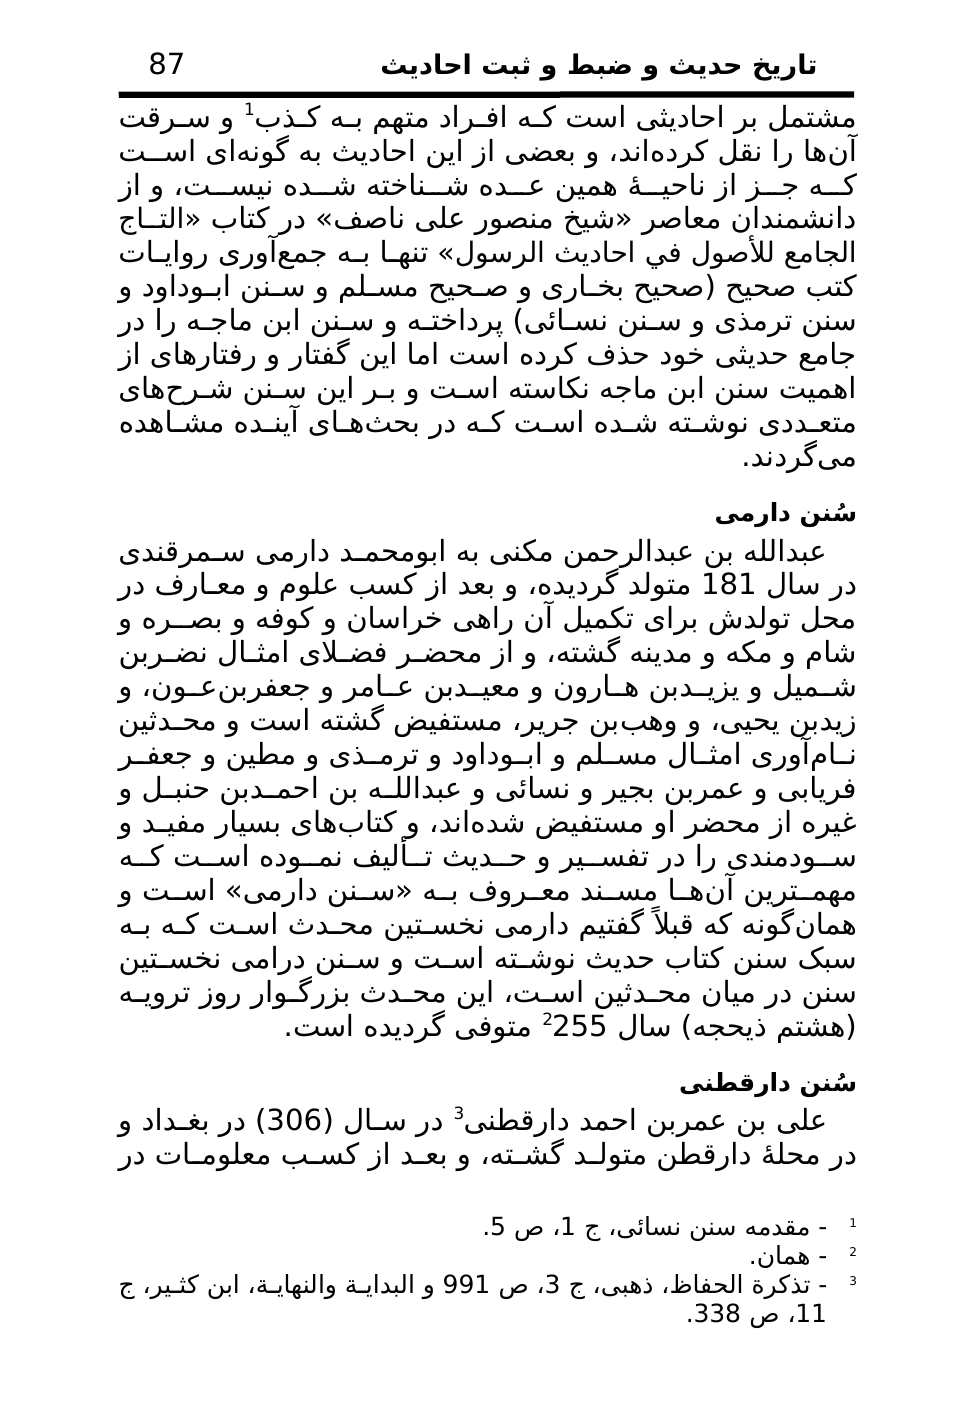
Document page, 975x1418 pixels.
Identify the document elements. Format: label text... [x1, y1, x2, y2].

text سُنن دارمی [118, 498, 857, 528]
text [118, 1104, 857, 1172]
text عبدالله بن عبدالرحمن مکنی به ابومحمد دارمی سمرقندی در سال 181 متولد گردیده، و بعد از کسب علوم و معارف در محل تولدش برای تکمیل آن راهی خراسان و کوفه و بصره و شام و مکه و مدینه گشته، و از محضر فضلای امثال نضربن شمیل و یزیدبن هارون و معیدبن عامر و جعفربن‌عون، و زیدبن یحیی، و وهب‌بن جریر، مستفیض گشته است و محدثین نام‌آوری امثال مسلم و ابوداود و ترمذی و مطین و جعفر فریابی و عمربن بجیر و نسائی و عبدالله بن احمدبن حنبل و غیره از محضر او مستفیض شده‌اند، و کتاب‌های بسیار مفید و سودمندی را در تفسیر و حدیث تألیف نموده است که مهمترین آن‌ها مسند معروف به «سنن دارمی» است و همان‌گونه که قبلاً گفتیم دارمی نخستین محدث است که به سبک سنن کتاب حدیث نوشته است و سنن درامی نخستین سنن در میان محدثین است، این محدث بزرگوار روز ترویه (هشتم ذیحجه) سال 255 متوفی گردیده است. [118, 534, 857, 1043]
text سنن ابن ماجه با وجود حسن ترتیب و نهایت اهتمام و دقت مؤلف آن، از همان آغاز در مورد درجۀ اعتبار او نظرهای مختلفی ابراز گردیده است، به باور برخی موطای ابن مالک مقدم بر سنن ابن ماجه و نسبت به آن ارجحیت دارد، و برخی سنن دارمی را راجح‌تر از سنن ابن ماجه می‌دانند، و به طوری که معروف است، نخستین کسی که سنن ابن ماجه را در زمرۀ صحاح ششگانه قرار داد، ابوالفضل محمدبن طاهر مقدسی (م ـ 507) بود و به گفته شیخ سیوطی، این کتاب مشتمل بر احادیثی است که افراد متهم به کذب و سرقت آن‌ها را نقل کرده‌اند، و بعضی از این احادیث به گونه‌ای است که جز از ناحیۀ همین عده شناخته شده نیست، و از دانشمندان معاصر «شیخ منصور علی ناصف» در کتاب «التاج الجامع للأصول في احادیث الرسول» تنها به جمع‌آوری روایات کتب صحیح (صحیح بخاری و صحیح مسلم و سنن ابوداود و سنن ترمذی و سنن نسائی) پرداخته و سنن ابن ماجه را در جامع حدیثی خود حذف کرده است اما این گفتار و رفتارهای از اهمیت سنن ابن ماجه نکاسته است و بر این سنن شرح‌های متعددی نوشته شده است که در بحث‌های آینده مشاهده می‌گردند. [118, 100, 857, 473]
text سُنن دارقطنی [118, 1068, 857, 1097]
